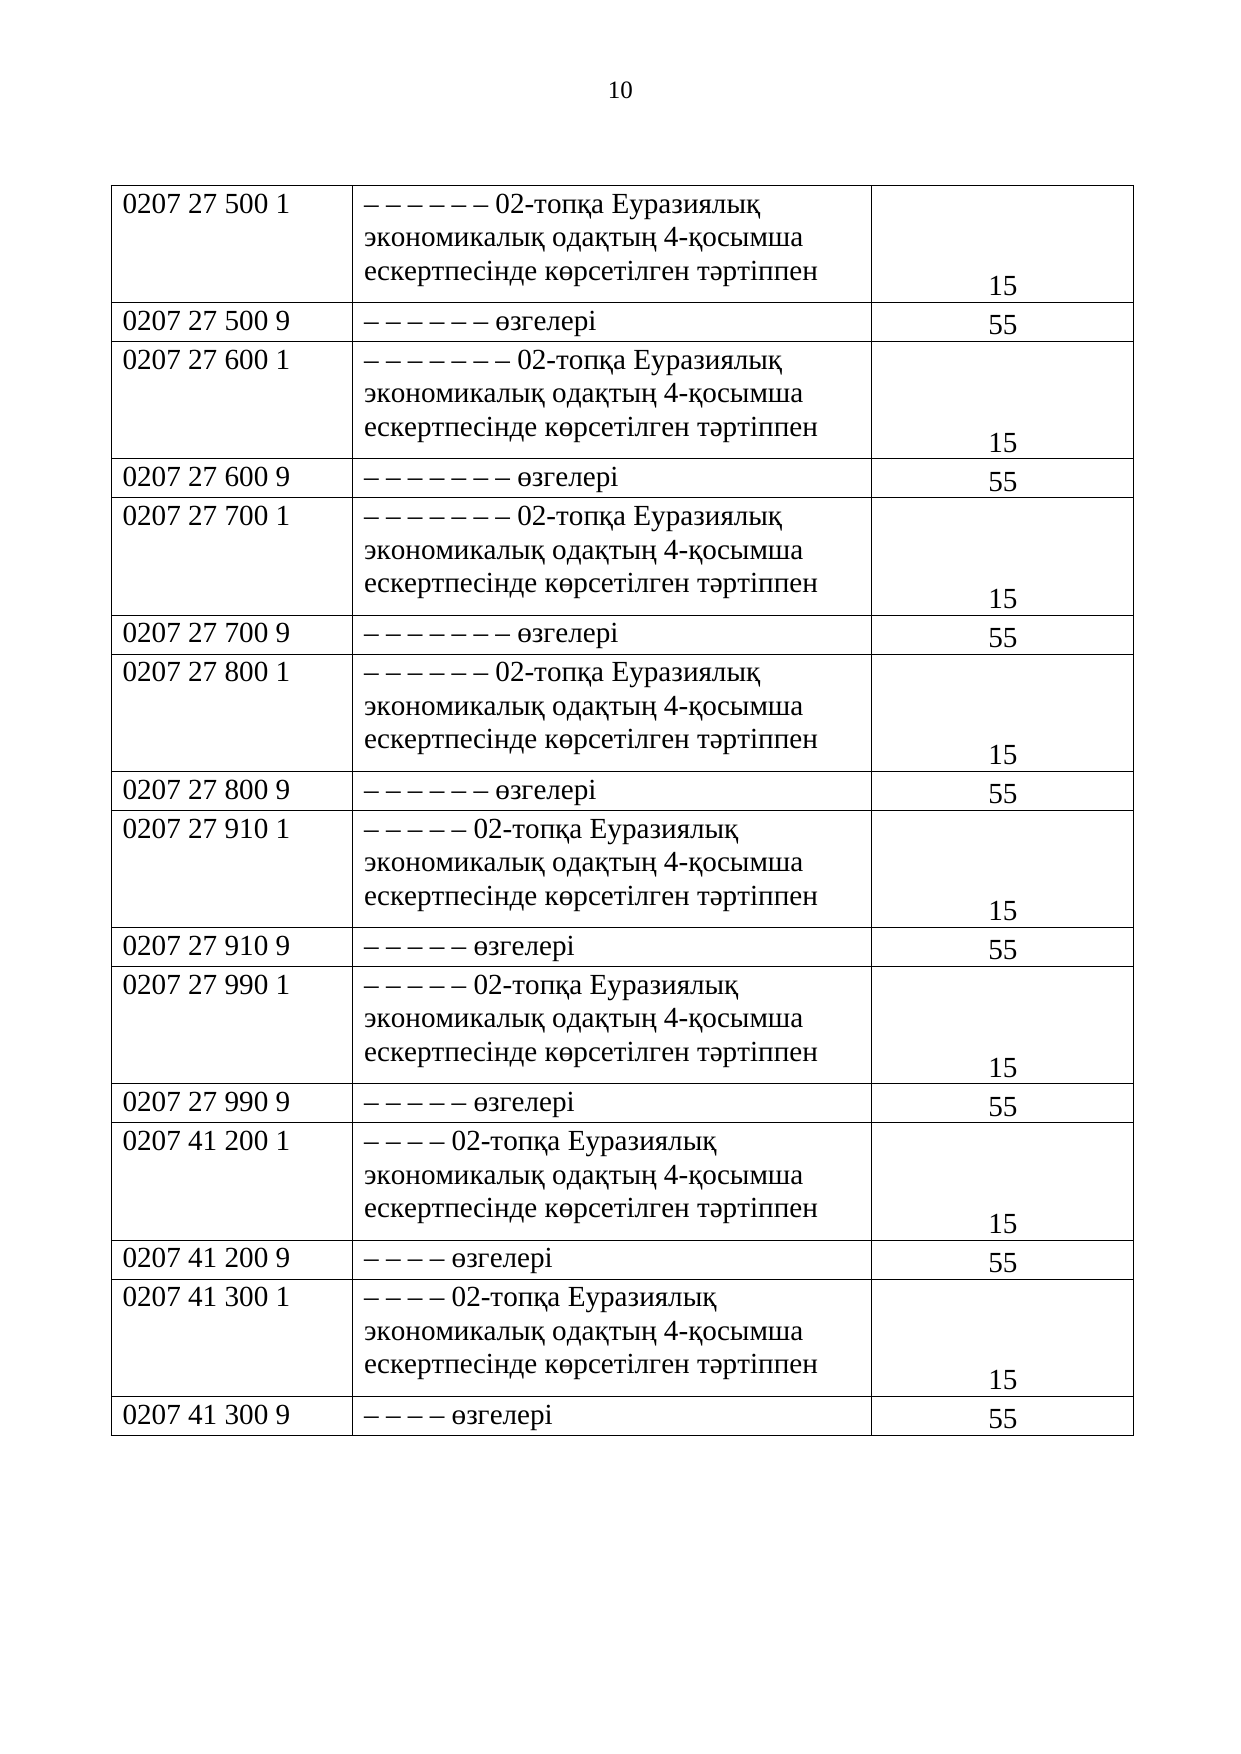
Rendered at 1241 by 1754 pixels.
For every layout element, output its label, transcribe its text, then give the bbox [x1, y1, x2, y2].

table_cell – – – – өзгелері [353, 1241, 871, 1278]
table_cell 0207 41 200 1 [112, 1123, 352, 1239]
table_cell 0207 27 910 9 [112, 928, 352, 966]
table_cell 0207 27 700 9 [112, 616, 352, 653]
table_cell 15 [872, 967, 1133, 1083]
table_cell 15 [872, 342, 1133, 458]
table_cell – – – – 02-топқа Еуразиялық экономикалық одақтың 4-қосымша ескертпесінде көрсетілген тәртіппен [353, 1123, 871, 1239]
table_cell 15 [872, 655, 1133, 771]
table_cell 0207 27 500 9 [112, 303, 352, 341]
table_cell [353, 1280, 871, 1396]
table_cell 55 [872, 772, 1133, 810]
table_cell 0207 41 300 1 [112, 1280, 352, 1396]
table_cell 0207 27 910 1 [112, 811, 352, 927]
table_cell – – – – – өзгелері [353, 928, 871, 966]
table_cell 0207 41 200 9 [112, 1241, 352, 1278]
table_cell 55 [872, 1241, 1133, 1278]
table_cell – – – – – өзгелері [353, 1084, 871, 1122]
table_cell – – – – – – өзгелері [353, 772, 871, 810]
table_cell 0207 27 700 1 [112, 498, 352, 614]
table_cell 55 [872, 1397, 1133, 1435]
table_cell – – – – – – – 02-топқа Еуразиялық экономикалық одақтың 4-қосымша ескертпесінде көрсетілген тәртіппен [353, 498, 871, 614]
table_cell 55 [872, 616, 1133, 653]
table_cell 55 [872, 459, 1133, 497]
table_cell 15 [872, 1280, 1133, 1396]
table_cell 0207 27 800 1 [112, 655, 352, 771]
table_cell – – – – – – – өзгелері [353, 459, 871, 497]
table_cell – – – – – 02-топқа Еуразиялық экономикалық одақтың 4-қосымша ескертпесінде көрсетілген тәртіппен [353, 967, 871, 1083]
table_cell 0207 27 600 9 [112, 459, 352, 497]
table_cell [353, 186, 871, 302]
table_cell 55 [872, 303, 1133, 341]
table_cell 0207 41 300 9 [112, 1397, 352, 1435]
table_cell – – – – – – – 02-топқа Еуразиялық экономикалық одақтың 4-қосымша ескертпесінде көрсетілген тәртіппен [353, 342, 871, 458]
table_cell – – – – – – – өзгелері [353, 616, 871, 653]
table_cell 0207 27 800 9 [112, 772, 352, 810]
table_cell 0207 27 600 1 [112, 342, 352, 458]
table_cell 15 [872, 186, 1133, 302]
table_cell 55 [872, 1084, 1133, 1122]
table_cell 55 [872, 928, 1133, 966]
table_cell 15 [872, 498, 1133, 614]
table_cell – – – – өзгелері [353, 1397, 871, 1435]
table_cell 0207 27 990 9 [112, 1084, 352, 1122]
table_cell 15 [872, 1123, 1133, 1239]
table_cell – – – – – 02-топқа Еуразиялық экономикалық одақтың 4-қосымша ескертпесінде көрсетілген тәртіппен [353, 811, 871, 927]
table_cell – – – – – – өзгелері [353, 303, 871, 341]
table_cell 15 [872, 811, 1133, 927]
table_cell – – – – – – 02-топқа Еуразиялық экономикалық одақтың 4-қосымша ескертпесінде көрсетілген тәртіппен [353, 655, 871, 771]
table_cell 0207 27 500 1 [112, 186, 352, 302]
table_cell 0207 27 990 1 [112, 967, 352, 1083]
